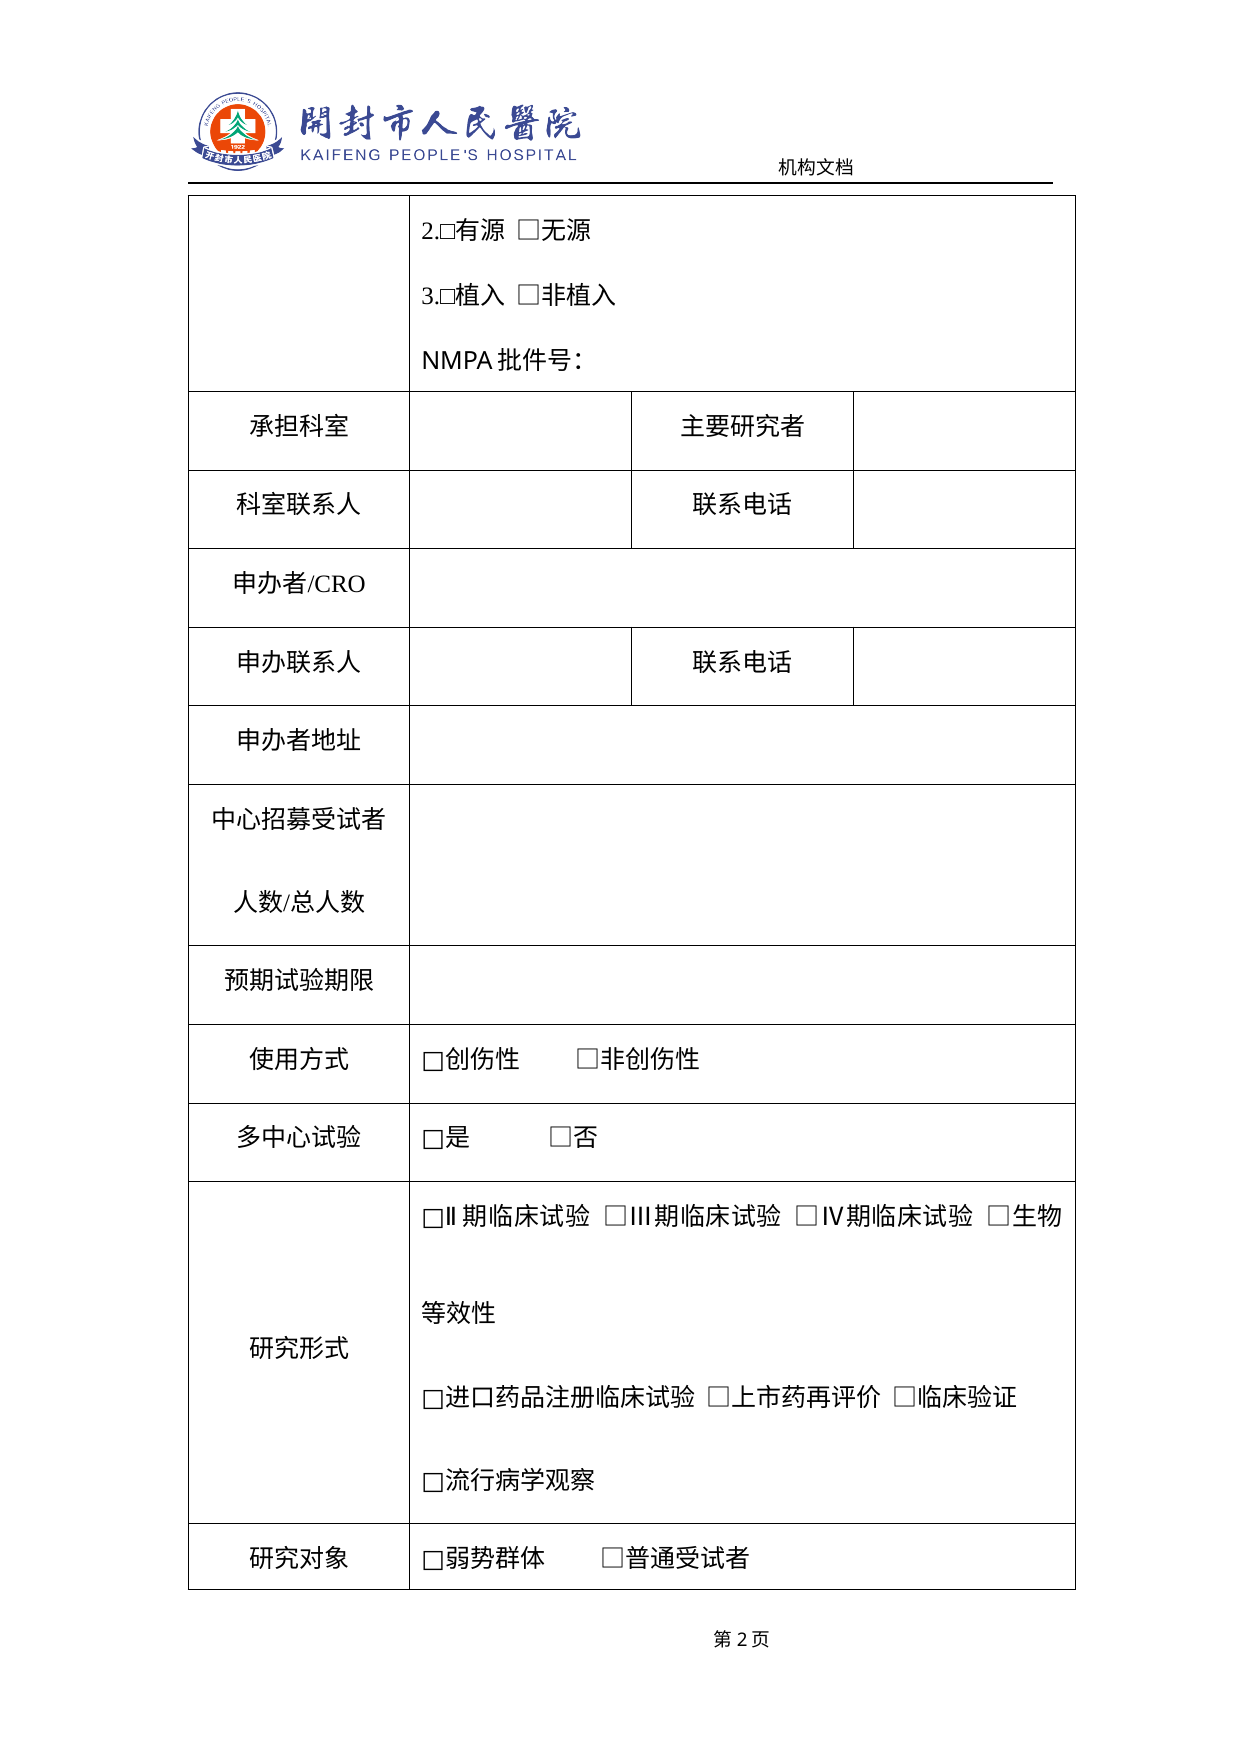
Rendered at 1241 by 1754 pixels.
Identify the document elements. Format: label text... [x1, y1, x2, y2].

table_cell 预期试验期限 [189, 946, 409, 1024]
table_cell [410, 549, 1075, 627]
picture [187, 88, 584, 175]
table_cell 研究对象 [189, 1524, 409, 1589]
table_cell 承担科室 [189, 392, 409, 469]
table_cell 联系电话 [632, 471, 853, 548]
table_cell □医疗器械 1.□境内II类 □境内III类 □进口II类 □进口III类 2.□有源 □无源 3.□植入 □非植入 NMPA批件号： [410, 196, 1075, 391]
table_cell [854, 471, 1075, 548]
table_cell 申办者/CRO [189, 549, 409, 627]
table_cell [410, 628, 631, 705]
table_cell [410, 946, 1075, 1024]
table_cell [854, 392, 1075, 469]
table_cell 申办联系人 [189, 628, 409, 705]
table_cell [410, 706, 1075, 784]
table_cell 多中心试验 [189, 1104, 409, 1181]
table_cell 研究形式 [189, 1182, 409, 1523]
table_cell 申办者地址 [189, 706, 409, 784]
table_cell □创伤性 □非创伤性 [410, 1025, 1075, 1102]
table_cell 主要研究者 [632, 392, 853, 469]
table_cell 中心招募受试者 人数/总人数 [189, 785, 409, 945]
table_cell [410, 392, 631, 469]
table_cell 使用方式 [189, 1025, 409, 1102]
table_cell 联系电话 [632, 628, 853, 705]
table_cell □是 □否 [410, 1104, 1075, 1181]
table_cell [410, 471, 631, 548]
table_cell [410, 785, 1075, 945]
table_cell □弱势群体 □普通受试者 [410, 1524, 1075, 1589]
table_cell □Ⅱ期临床试验 □Ⅲ期临床试验 □Ⅳ期临床试验 □生物等效性 □进口药品注册临床试验 □上市药再评价 □临床验证 □流行病学观察 [410, 1182, 1075, 1523]
table_cell [854, 628, 1075, 705]
table_cell 科室联系人 [189, 471, 409, 548]
